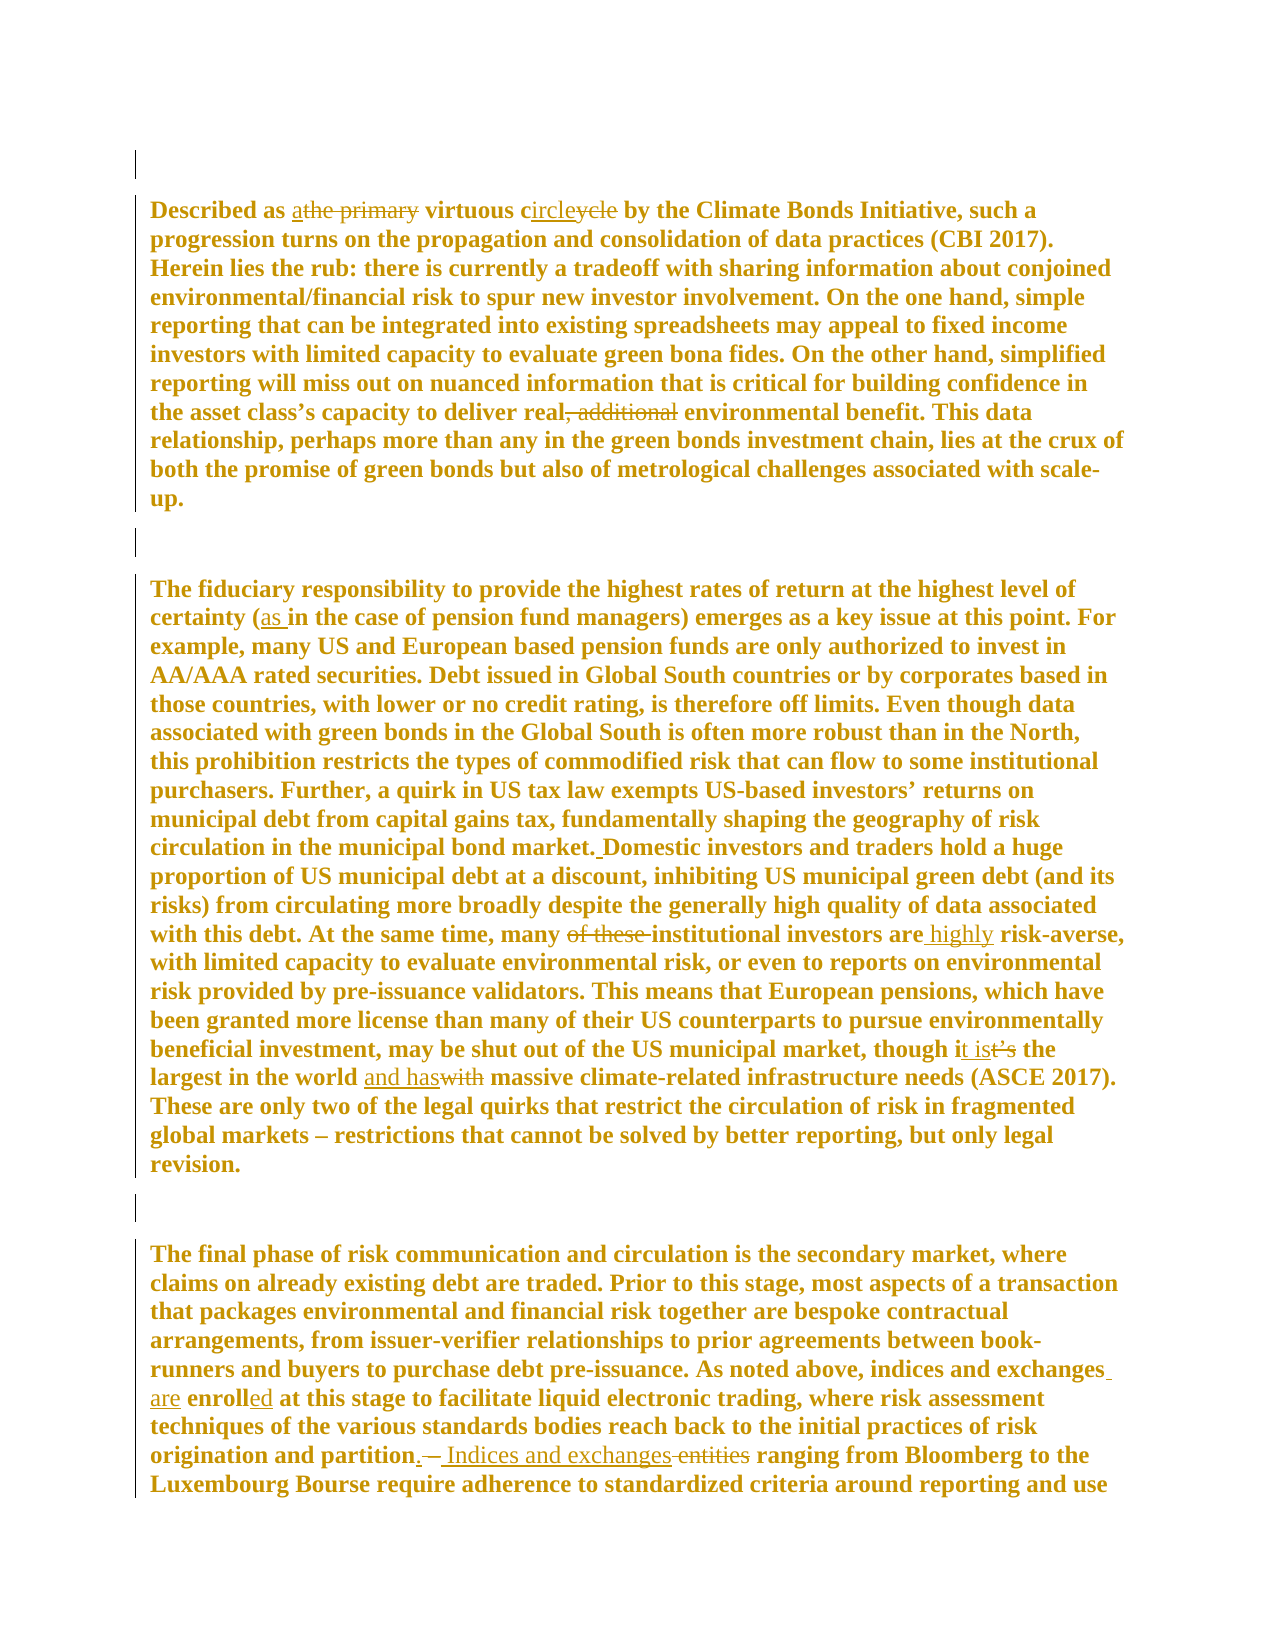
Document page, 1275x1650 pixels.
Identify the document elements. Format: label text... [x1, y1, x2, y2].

text The fiduciary responsibility to provide the highest rates of return at the highest level of certainty (in the case of pension fund managers) emerges as a key issue at this point. For example, many US and European based pension funds are only authorized to invest in AA/AAA rated securities. Debt issued in Global South countries or by corporates based in those countries, with lower or no credit rating, is therefore off limits. Even though data associated with green bonds in the Global South is often more robust than in the North, this prohibition restricts the types of commodified risk that can flow to some institutional purchasers. Further, a quirk in US tax law exempts US-based investors’ returns on municipal debt from capital gains tax, fundamentally shaping the geography of risk circulation in the municipal bond market.Domestic investors and traders hold a huge proportion of US municipal debt at a discount, inhibiting US municipal green debt (and its risks) from circulating more broadly despite the generally high quality of data associated with this debt. At the same time, many institutional investors are risk-averse, with limited capacity to evaluate environmental risk, or even to reports on environmental risk provided by pre-issuance validators. This means that European pensions, which have been granted more license than many of their US counterparts to pursue environmentally beneficial investment, may be shut out of the US municipal market, though i the largest in the world massive climate-related infrastructure needs (ASCE 2017). These are only two of the legal quirks that restrict the circulation of risk in fragmented global markets – restrictions that cannot be solved by better reporting, but only legal revision. [150, 574, 1125, 1177]
text Described as virtuous c by the Climate Bonds Initiative, such a progression turns on the propagation and consolidation of data practices (CBI 2017). Herein lies the rub: there is currently a tradeoff with sharing information about conjoined environmental/financial risk to spur new investor involvement. On the one hand, simple reporting that can be integrated into existing spreadsheets may appeal to fixed income investors with limited capacity to evaluate green bona fides. On the other hand, simplified reporting will miss out on nuanced information that is critical for building confidence in the asset class’s capacity to deliver real environmental benefit. This data relationship, perhaps more than any in the green bonds investment chain, lies at the crux of both the promise of green bonds but also of metrological challenges associated with scale-up. [150, 195, 1125, 512]
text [150, 1239, 1125, 1498]
